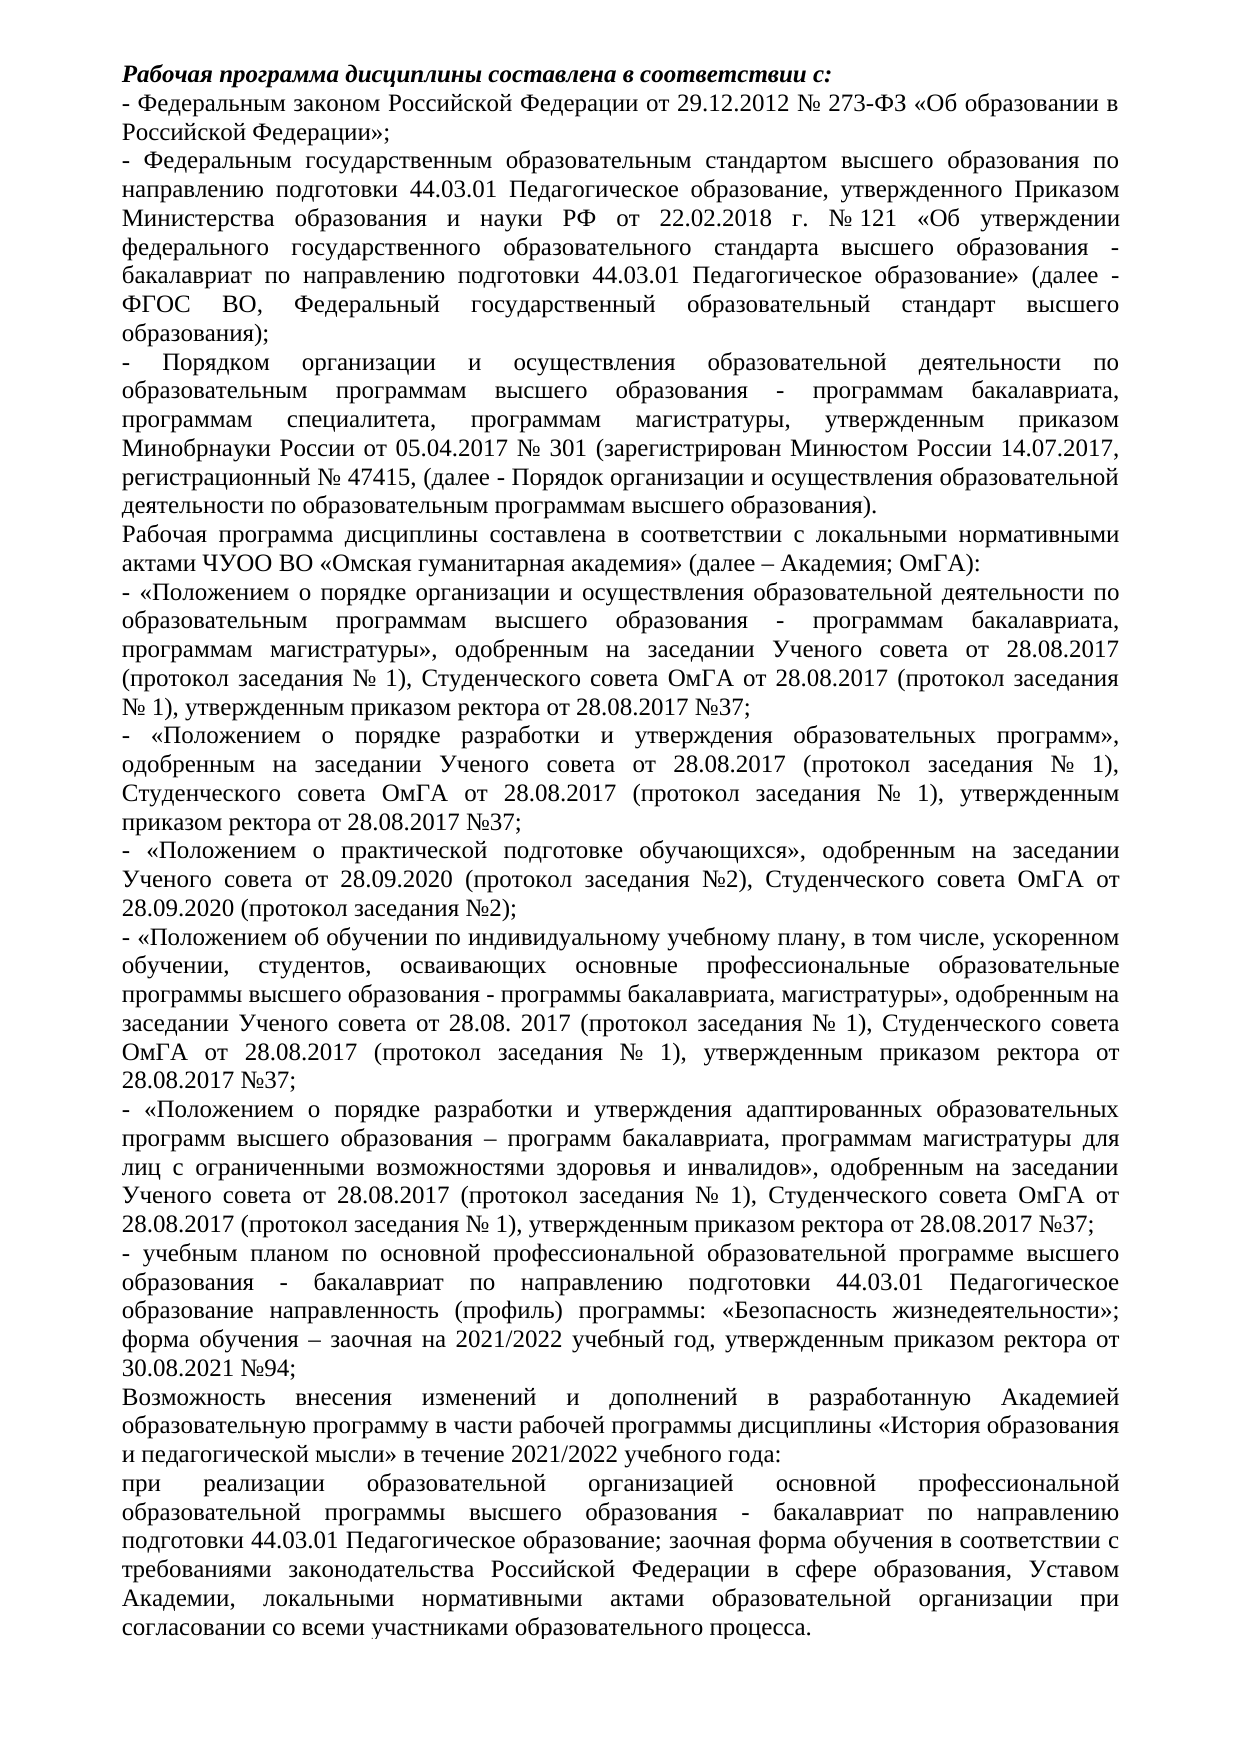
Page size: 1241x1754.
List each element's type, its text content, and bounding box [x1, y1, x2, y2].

table_cell - Федеральным законом Российской Федерации от 29.12.2012 № 273-ФЗ «Об образовании в Российской Федерации»; - Федеральным государственным образовательным стандартом высшего образования по направлению подготовки 44.03.01 Педагогическое образование, утвержденного Приказом Министерства образования и науки РФ от 22.02.2018 г. № 121 «Об утверждении федерального государственного образовательного стандарта высшего образования - бакалавриат по направлению подготовки 44.03.01 Педагогическое образование» (далее - ФГОС ВО, Федеральный государственный образовательный стандарт высшего образования); - Порядком организации и осуществления образовательной деятельности по образовательным программам высшего образования - программам бакалавриата, программам специалитета, программам магистратуры, утвержденным приказом Минобрнауки России от 05.04.2017 № 301 (зарегистрирован Минюстом России 14.07.2017, регистрационный № 47415, (далее - Порядок организации и осуществления образовательной деятельности по образовательным программам высшего образования). Рабочая программа дисциплины составлена в соответствии с локальными нормативными актами ЧУОО ВО «Омская гуманитарная академия» (далее – Академия; ОмГА): - «Положением о порядке организации и осуществления образовательной деятельности по образовательным программам высшего образования - программам бакалавриата, программам магистратуры», одобренным на заседании Ученого совета от 28.08.2017 (протокол заседания № 1), Студенческого совета ОмГА от 28.08.2017 (протокол заседания № 1), утвержденным приказом ректора от 28.08.2017 №37; - «Положением о порядке разработки и утверждения образовательных программ», одобренным на заседании Ученого совета от 28.08.2017 (протокол заседания № 1), Студенческого совета ОмГА от 28.08.2017 (протокол заседания № 1), утвержденным приказом ректора от 28.08.2017 №37; - «Положением о практической подготовке обучающихся», одобренным на заседании Ученого совета от 28.09.2020 (протокол заседания №2), Студенческого совета ОмГА от 28.09.2020 (протокол заседания №2); - «Положением об обучении по индивидуальному учебному плану, в том числе, ускоренном обучении, студентов, осваивающих основные профессиональные образовательные программы высшего образования - программы бакалавриата, магистратуры», одобренным на заседании Ученого совета от 28.08. 2017 (протокол заседания № 1), Студенческого совета ОмГА от 28.08.2017 (протокол заседания № 1), утвержденным приказом ректора от 28.08.2017 №37; - «Положением о порядке разработки и утверждения адаптированных образовательных программ высшего образования – программ бакалавриата, программам магистратуры для лиц с ограниченными возможностями здоровья и инвалидов», одобренным на заседании Ученого совета от 28.08.2017 (протокол заседания № 1), Студенческого совета ОмГА от 28.08.2017 (протокол заседания № 1), утвержденным приказом ректора от 28.08.2017 №37; - учебным планом по основной профессиональной образовательной программе высшего образования - бакалавриат по направлению подготовки 44.03.01 Педагогическое образование направленность (профиль) программы: «Безопасность жизнедеятельности»; форма обучения – заочная на 2021/2022 учебный год, утвержденным приказом ректора от 30.08.2021 №94; Возможность внесения изменений и дополнений в разработанную Академией образовательную программу в части рабочей программы дисциплины «История образования и педагогической мысли» в течение 2021/2022 учебного года: при реализации образовательной организацией основной профессиональной образовательной программы высшего образования - бакалавриат по направлению подготовки 44.03.01 Педагогическое образование; заочная форма обучения в соответствии с требованиями законодательства Российской Федерации в сфере образования, Уставом Академии, локальными нормативными актами образовательной организации при согласовании со всеми участниками образовательного процесса. [118, 88, 1124, 1639]
table_header Рабочая программа дисциплины составлена в соответствии с: [118, 59, 1124, 88]
